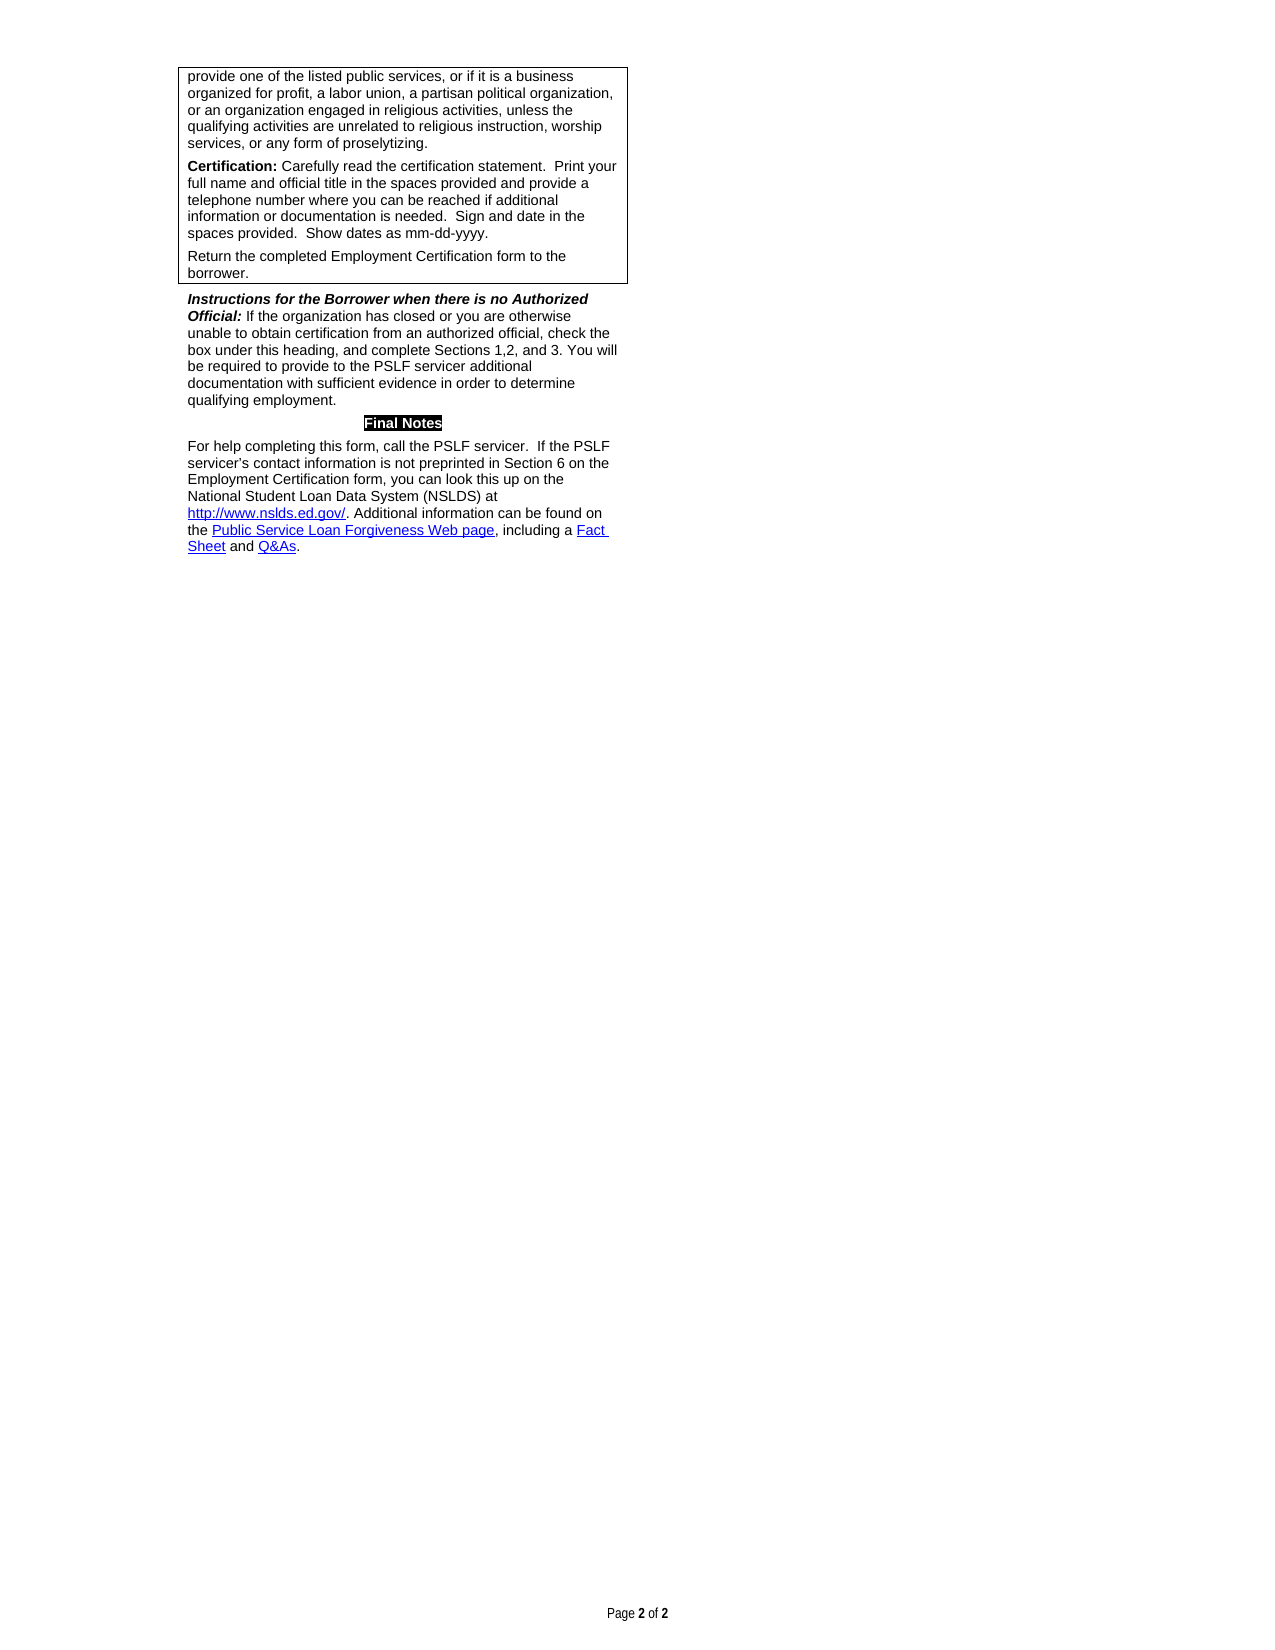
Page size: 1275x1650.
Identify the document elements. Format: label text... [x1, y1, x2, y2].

text Final Notes [187, 414, 619, 431]
text Certification: Carefully read the certification statement. Print your full name and official title in the spaces provided and provide a telephone number where you can be reached if additional information or documentation is needed. Sign and date in the spaces provided. Show dates as mm-dd-yyyy. [179, 157, 627, 242]
text Return the completed Employment Certification form to the borrower. [179, 247, 627, 283]
text Instructions for the Borrower when there is no Authorized Official: If the organization has closed or you are otherwise unable to obtain certification from an authorized official, check the box under this heading, and complete Sections 1,2, and 3. You will be required to provide to the PSLF servicer additional documentation with sufficient evidence in order to determine qualifying employment. [187, 291, 619, 408]
text For help completing this form, call the PSLF servicer. If the PSLF servicer’s contact information is not preprinted in Section 6 on the Employment Certification form, you can look this up on the National Student Loan Data System (NSLDS) at http://www.nslds.ed.gov/. Additional information can be found on the Public Service Loan Forgiveness Web page, including a Fact Sheet and Q&As. [187, 437, 619, 555]
